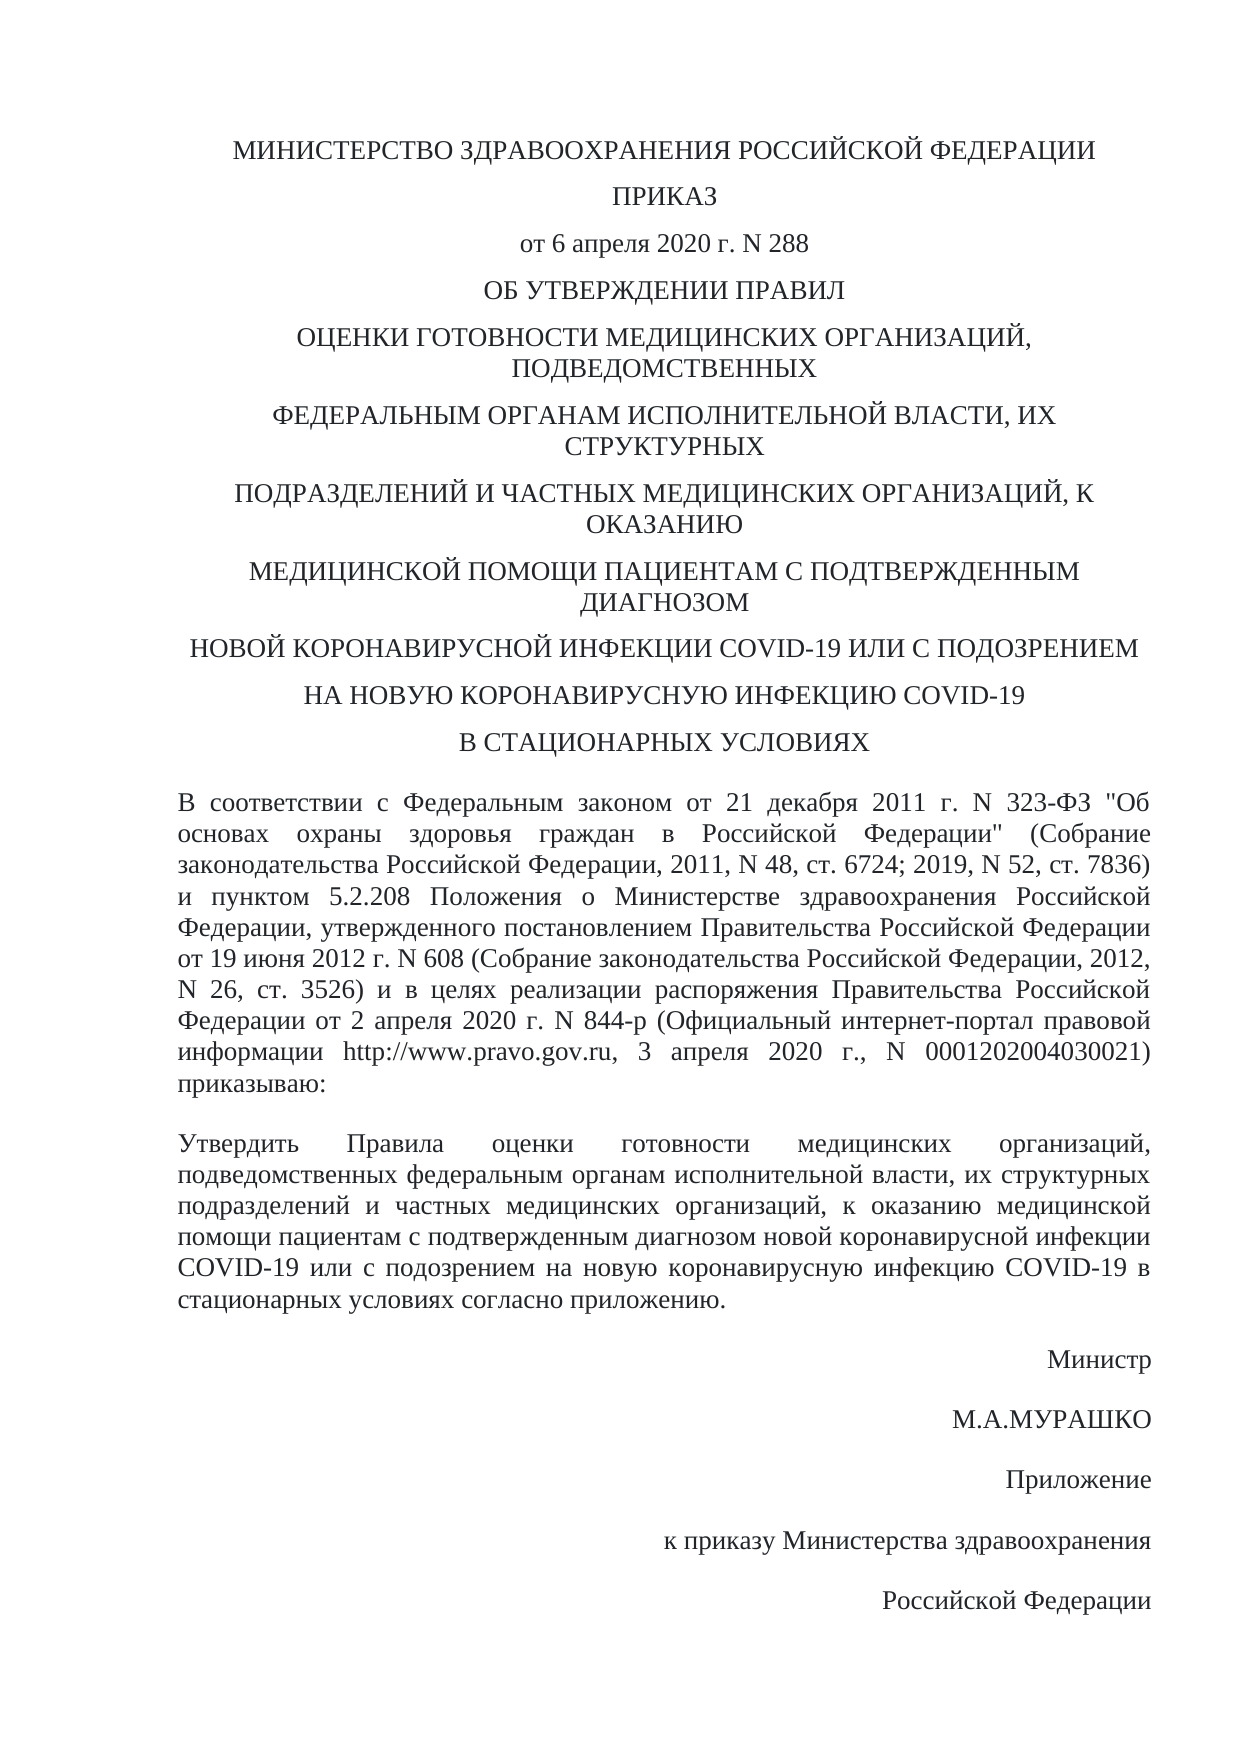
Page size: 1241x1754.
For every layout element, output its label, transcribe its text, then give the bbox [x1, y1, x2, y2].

text ОБ УТВЕРЖДЕНИИ ПРАВИЛ [177, 274, 1152, 305]
text Министр [177, 1343, 1152, 1374]
text НА НОВУЮ КОРОНАВИРУСНУЮ ИНФЕКЦИЮ COVID-19 [177, 679, 1152, 710]
text ПРИКАЗ [177, 181, 1152, 212]
text В СТАЦИОНАРНЫХ УСЛОВИЯХ [177, 726, 1152, 757]
text Российской Федерации [177, 1584, 1152, 1615]
text В соответствии с Федеральным законом от 21 декабря 2011 г. N 323-ФЗ "Об основах охраны здоровья граждан в Российской Федерации" (Собрание законодательства Российской Федерации, 2011, N 48, ст. 6724; 2019, N 52, ст. 7836) и пунктом 5.2.208 Положения о Министерстве здравоохранения Российской Федерации, утвержденного постановлением Правительства Российской Федерации от 19 июня 2012 г. N 608 (Собрание законодательства Российской Федерации, 2012, N 26, ст. 3526) и в целях реализации распоряжения Правительства Российской Федерации от 2 апреля 2020 г. N 844-р (Официальный интернет-портал правовой информации http://www.pravo.gov.ru, 3 апреля 2020 г., N 0001202004030021) приказываю: [177, 786, 1152, 1098]
text ПОДРАЗДЕЛЕНИЙ И ЧАСТНЫХ МЕДИЦИНСКИХ ОРГАНИЗАЦИЙ, К ОКАЗАНИЮ [177, 477, 1152, 539]
text НОВОЙ КОРОНАВИРУСНОЙ ИНФЕКЦИИ COVID-19 ИЛИ С ПОДОЗРЕНИЕМ [177, 632, 1152, 664]
text МЕДИЦИНСКОЙ ПОМОЩИ ПАЦИЕНТАМ С ПОДТВЕРЖДЕННЫМ ДИАГНОЗОМ [177, 554, 1152, 617]
text МИНИСТЕРСТВО ЗДРАВООХРАНЕНИЯ РОССИЙСКОЙ ФЕДЕРАЦИИ [177, 134, 1152, 165]
text ФЕДЕРАЛЬНЫМ ОРГАНАМ ИСПОЛНИТЕЛЬНОЙ ВЛАСТИ, ИХ СТРУКТУРНЫХ [177, 399, 1152, 461]
text М.А.МУРАШКО [177, 1403, 1152, 1434]
text от 6 апреля 2020 г. N 288 [177, 227, 1152, 258]
text к приказу Министерства здравоохранения [177, 1524, 1152, 1555]
text Утвердить Правила оценки готовности медицинских организаций, подведомственных федеральным органам исполнительной власти, их структурных подразделений и частных медицинских организаций, к оказанию медицинской помощи пациентам с подтвержденным диагнозом новой коронавирусной инфекции COVID-19 или с подозрением на новую коронавирусную инфекцию COVID-19 в стационарных условиях согласно приложению. [177, 1127, 1152, 1314]
text Приложение [177, 1464, 1152, 1495]
text ОЦЕНКИ ГОТОВНОСТИ МЕДИЦИНСКИХ ОРГАНИЗАЦИЙ, ПОДВЕДОМСТВЕННЫХ [177, 321, 1152, 383]
